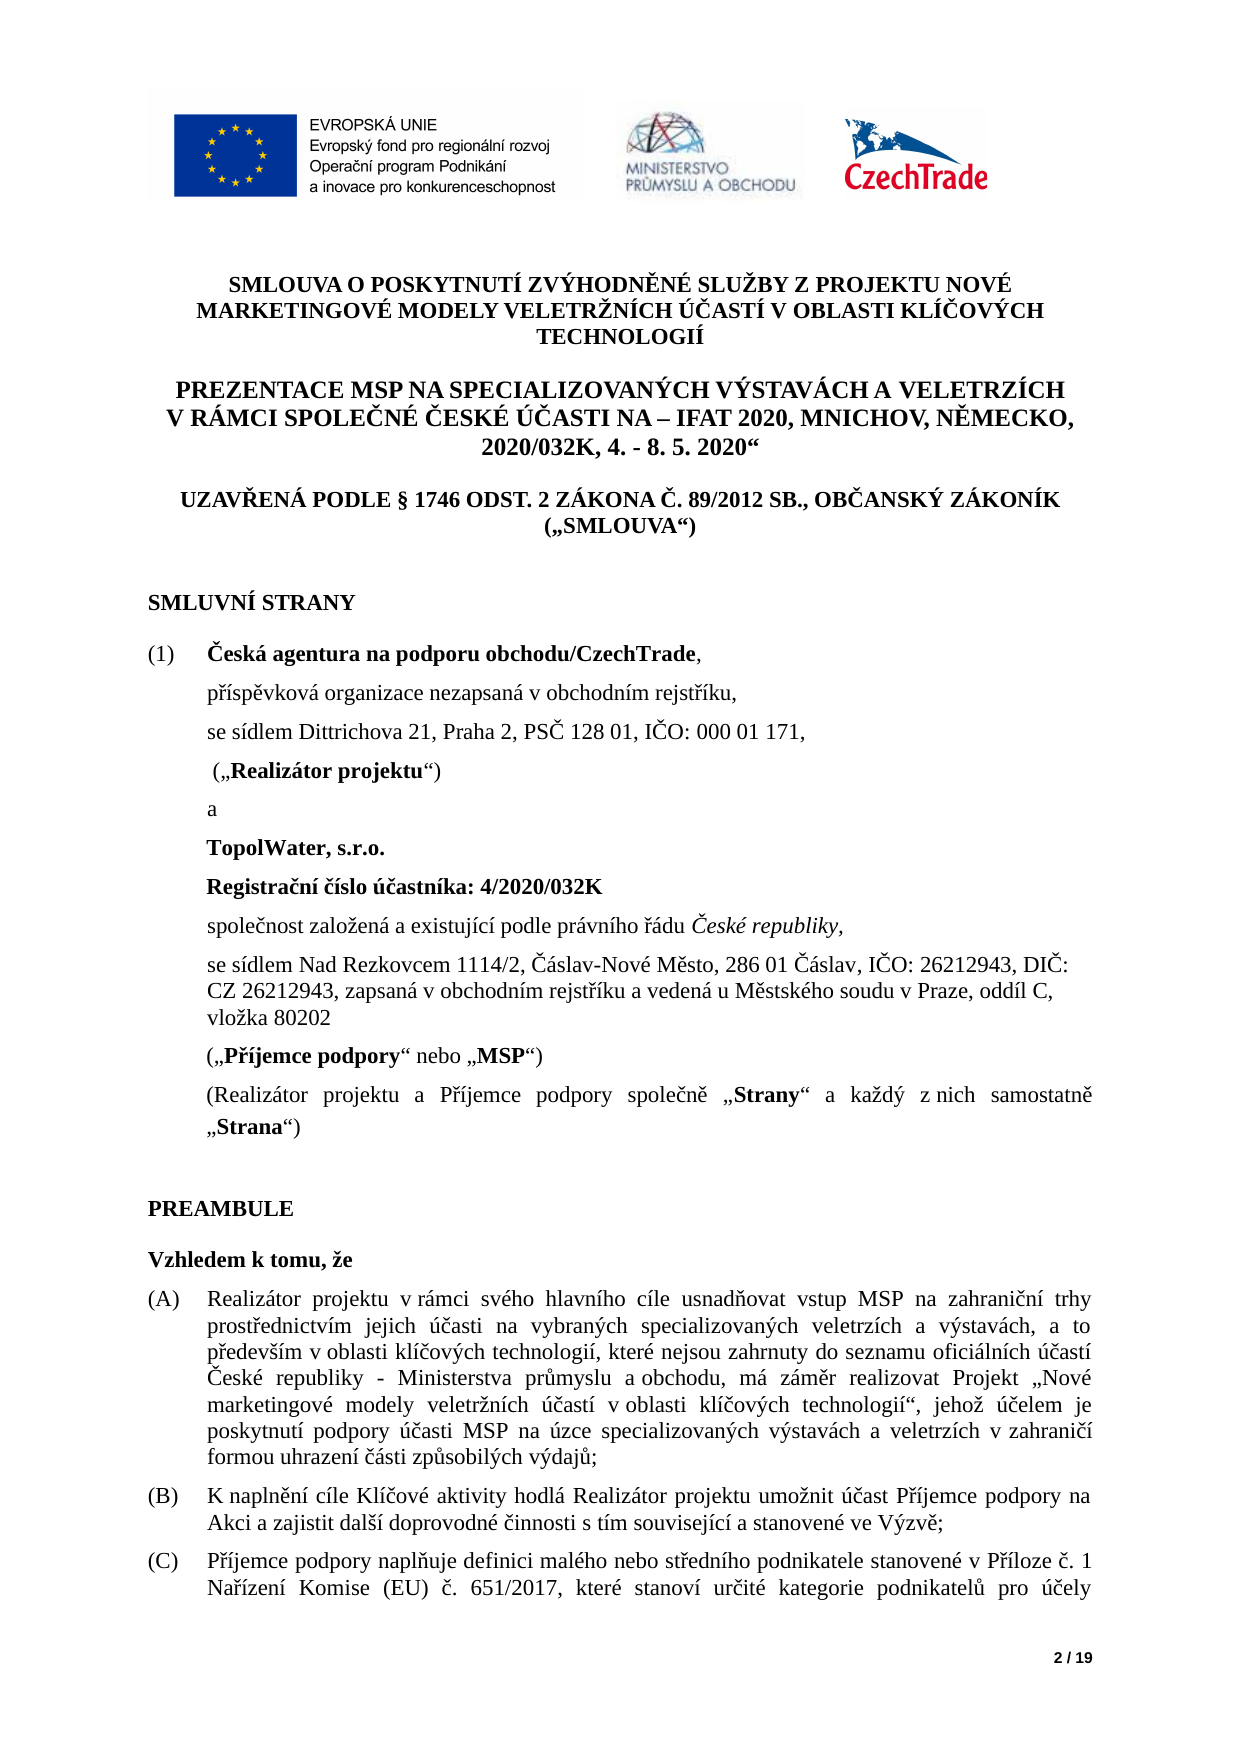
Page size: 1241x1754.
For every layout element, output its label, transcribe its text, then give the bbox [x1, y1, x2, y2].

text Smluvní strany [148, 589, 1092, 615]
list Česká agentura na podporu obchodu/CzechTrade, [148, 640, 1092, 666]
text K naplnění cíle Klíčové aktivity hodlá Realizátor projektu umožnit účast Příjemce podpory na Akci a zajistit další doprovodné činnosti s tím související a stanovené ve Výzvě; [148, 1482, 1092, 1535]
text (Realizátor projektu a Příjemce podpory společně „Strany“ a každý z nich samostatně „Strana“) [206, 1081, 1092, 1139]
title uzavřená podle § 1746 odst. 2 zákona č. 89/2012 Sb., občanský zákoník („Smlouva“) [148, 486, 1092, 539]
text se sídlem Nad Rezkovcem 1114/2, Čáslav-Nové Město, 286 01 Čáslav, IČO: 26212943, DIČ: CZ 26212943, zapsaná v obchodním rejstříku a vedená u Městského soudu v Praze, oddíl C, vložka 80202 [207, 951, 1092, 1030]
picture [147, 87, 583, 202]
text Realizátor projektu v rámci svého hlavního cíle usnadňovat vstup MSP na zahraniční trhy prostřednictvím jejich účasti na vybraných specializovaných veletrzích a výstavách, a to především v oblasti klíčových technologií, které nejsou zahrnuty do seznamu oficiálních účastí České republiky - Ministerstva průmyslu a obchodu, má záměr realizovat Projekt „Nové marketingové modely veletržních účastí v oblasti klíčových technologií“, jehož účelem je poskytnutí podpory účasti MSP na úzce specializovaných výstavách a veletrzích v zahraničí formou uhrazení části způsobilých výdajů; [148, 1285, 1092, 1470]
text a [207, 796, 1092, 822]
picture [616, 101, 805, 202]
text Preambule [148, 1195, 1092, 1221]
text TopolWater, s.r.o. [148, 834, 1092, 861]
text společnost založená a existující podle právního řádu České republiky, [207, 912, 1092, 938]
text („Příjemce podpory“ nebo „MSP“) [206, 1042, 1092, 1069]
text Vzhledem k tomu, že [148, 1246, 1092, 1273]
text („Realizátor projektu“) [207, 757, 1092, 783]
picture [845, 107, 988, 202]
text Registrační číslo účastníka: 4/2020/032K [148, 873, 1092, 899]
text se sídlem Dittrichova 21, Praha 2, PSČ 128 01, IČO: 000 01 171, [207, 718, 1092, 744]
text příspěvková organizace nezapsaná v obchodním rejstříku, [207, 679, 1092, 705]
title Prezentace MSP na specializovaných výstavách a veletrzích v rámci společné české účasti na – IFAT 2020, MNICHOV, NĚMECKO, 2020/032K, 4. - 8. 5. 2020“ [148, 375, 1092, 461]
title SMLOUVA O poskytnutí zvýhodněné služby z projektu Nové marketingové modely veletržních účastí V OBLASTI KLÍČOVÝCH TECHNOLOGIÍ [148, 271, 1092, 350]
